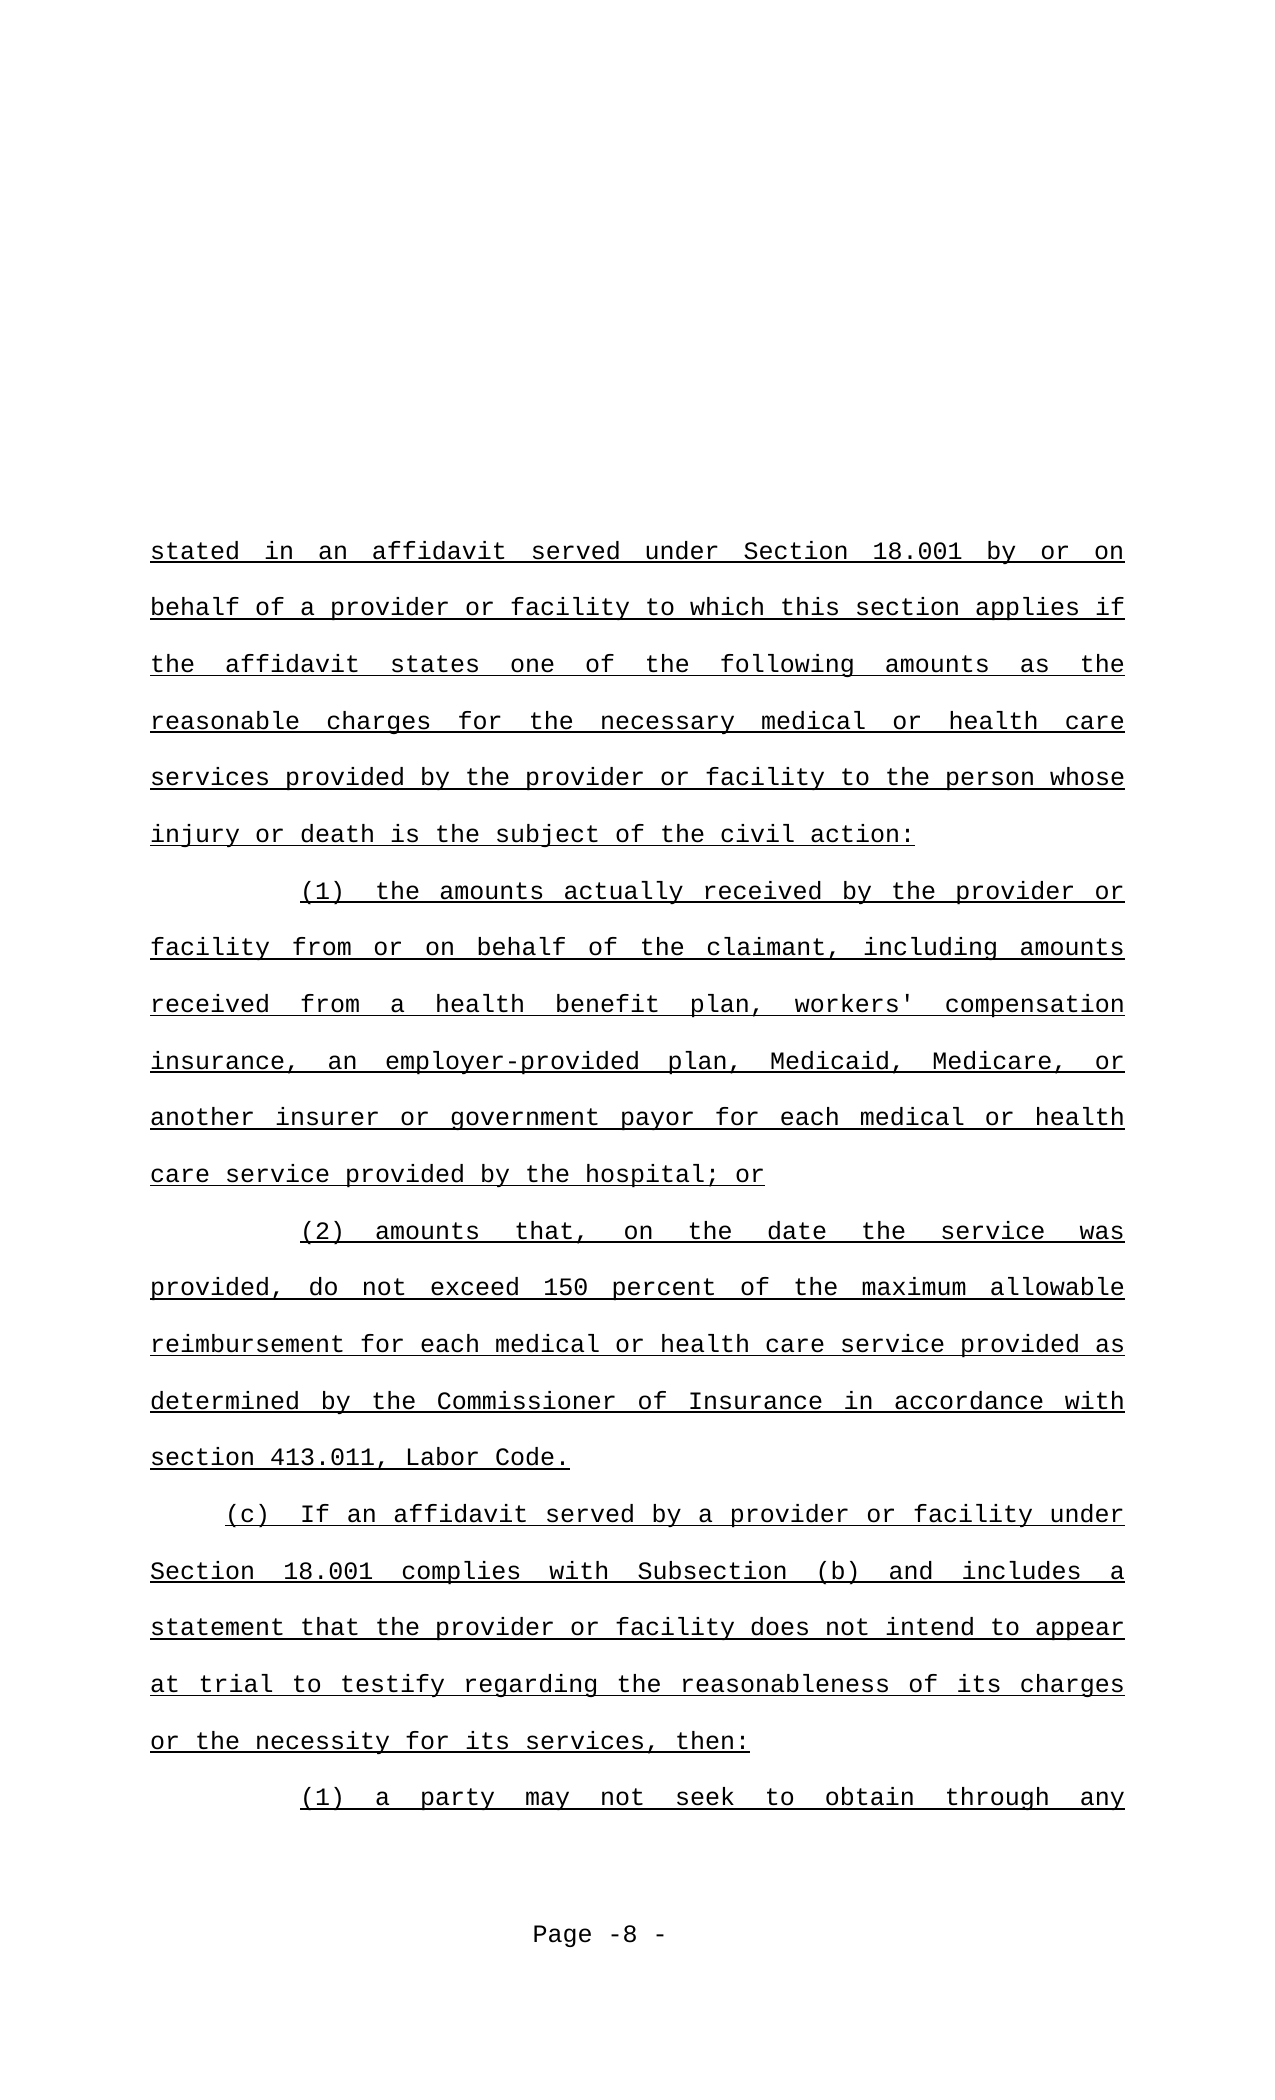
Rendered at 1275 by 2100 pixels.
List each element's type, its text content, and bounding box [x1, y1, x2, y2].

text (1) the amounts actually received by the provider or facility from or on behalf of the claimant, including amounts received from a health benefit plan, workers' compensation insurance, an employer-provided plan, Medicaid, Medicare, or another insurer or government payor for each medical or health care service provided by the hospital; or [150, 1016, 1125, 1071]
text (c) If an affidavit served by a provider or facility under Section 18.001 complies with Subsection (b) and includes a statement that the provider or facility does not intend to appear at trial to testify regarding the reasonableness of its charges or the necessity for its services, then: [150, 1502, 1125, 1581]
text (2) amounts that, on the date the service was provided, do not exceed 150 percent of the maximum allowable reimbursement for each medical or health care service provided as determined by the Commissioner of Insurance in accordance with section 413.011, Labor Code. [150, 1300, 1125, 1355]
text (c) If an affidavit served by a provider or facility under Section 18.001 complies with Subsection (b) and includes a statement that the provider or facility does not intend to appear at trial to testify regarding the reasonableness of its charges or the necessity for its services, then: [150, 1640, 1125, 1695]
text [150, 1785, 1125, 1813]
text (2) amounts that, on the date the service was provided, do not exceed 150 percent of the maximum allowable reimbursement for each medical or health care service provided as determined by the Commissioner of Insurance in accordance with section 413.011, Labor Code. [150, 1218, 1125, 1298]
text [150, 538, 1125, 561]
text (2) amounts that, on the date the service was provided, do not exceed 150 percent of the maximum allowable reimbursement for each medical or health care service provided as determined by the Commissioner of Insurance in accordance with section 413.011, Labor Code. [150, 1356, 1125, 1411]
text (1) the amounts actually received by the provider or facility from or on behalf of the claimant, including amounts received from a health benefit plan, workers' compensation insurance, an employer-provided plan, Medicaid, Medicare, or another insurer or government payor for each medical or health care service provided by the hospital; or [150, 878, 1125, 958]
text (c) If an affidavit served by a provider or facility under Section 18.001 complies with Subsection (b) and includes a statement that the provider or facility does not intend to appear at trial to testify regarding the reasonableness of its charges or the necessity for its services, then: [150, 1696, 1125, 1757]
text (1) the amounts actually received by the provider or facility from or on behalf of the claimant, including amounts received from a health benefit plan, workers' compensation insurance, an employer-provided plan, Medicaid, Medicare, or another insurer or government payor for each medical or health care service provided by the hospital; or [150, 1073, 1125, 1128]
text (2) amounts that, on the date the service was provided, do not exceed 150 percent of the maximum allowable reimbursement for each medical or health care service provided as determined by the Commissioner of Insurance in accordance with section 413.011, Labor Code. [150, 1413, 1125, 1473]
text (c) If an affidavit served by a provider or facility under Section 18.001 complies with Subsection (b) and includes a statement that the provider or facility does not intend to appear at trial to testify regarding the reasonableness of its charges or the necessity for its services, then: [150, 1583, 1125, 1638]
text (1) the amounts actually received by the provider or facility from or on behalf of the claimant, including amounts received from a health benefit plan, workers' compensation insurance, an employer-provided plan, Medicaid, Medicare, or another insurer or government payor for each medical or health care service provided by the hospital; or [150, 960, 1125, 1015]
text (1) the amounts actually received by the provider or facility from or on behalf of the claimant, including amounts received from a health benefit plan, workers' compensation insurance, an employer-provided plan, Medicaid, Medicare, or another insurer or government payor for each medical or health care service provided by the hospital; or [150, 1130, 1125, 1190]
